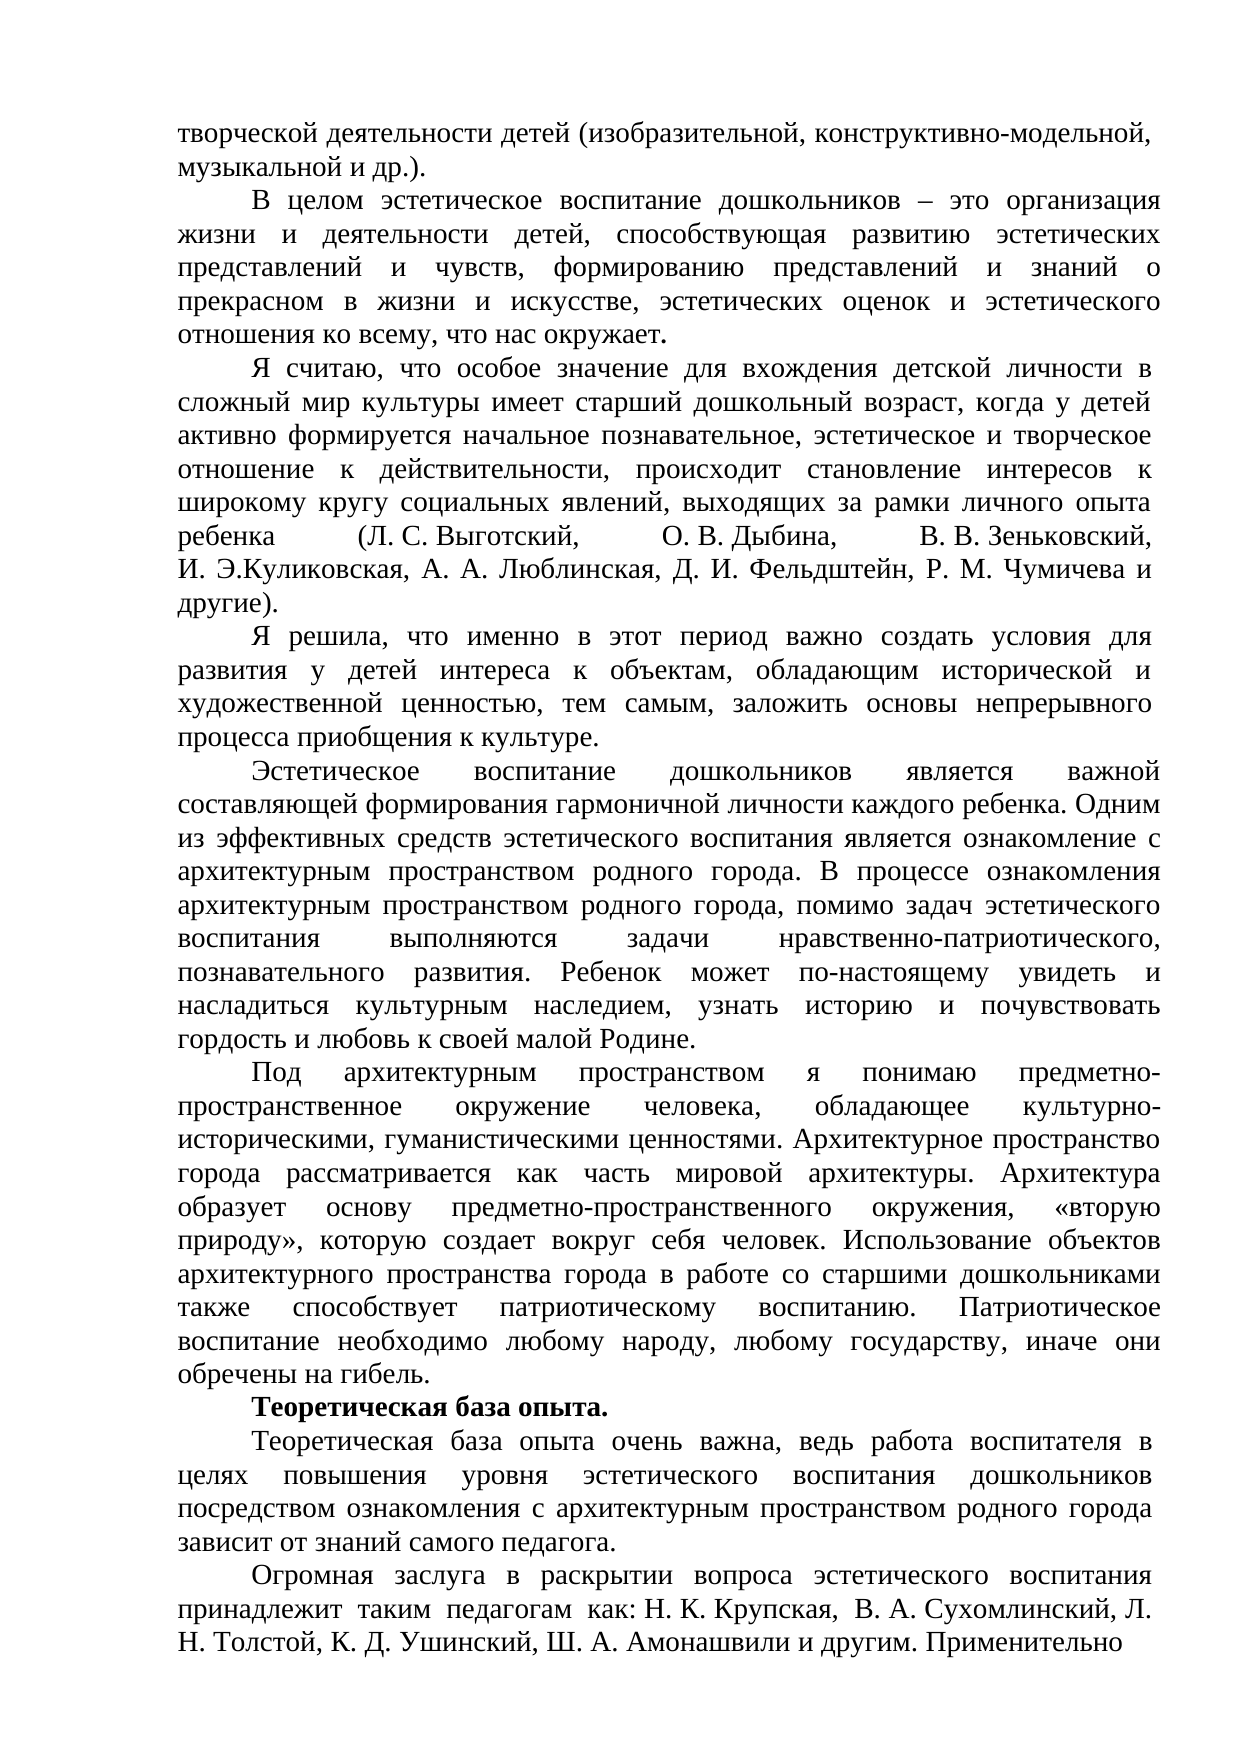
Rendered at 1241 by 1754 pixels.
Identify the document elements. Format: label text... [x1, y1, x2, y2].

subtitle Теоретическая база опыта. [251, 1390, 1171, 1423]
text Под архитектурным пространством я понимаю предметно- пространственное окружение человека, обладающее культурно- историческими, гуманистическими ценностями. Архитектурное пространство города рассматривается как часть мировой архитектуры. Архитектура образует основу предметно-пространственного окружения, «вторую природу», которую создает вокруг себя человек. Использование объектов архитектурного пространства города в работе со старшими дошкольниками также способствует патриотическому воспитанию. Патриотическое воспитание необходимо любому народу, любому государству, иначе они обречены на гибель. [177, 1054, 1161, 1390]
text Эстетическое воспитание дошкольников является важной составляющей формирования гармоничной личности каждого ребенка. Одним из эффективных средств эстетического воспитания является ознакомление с архитектурным пространством родного города. В процессе ознакомления архитектурным пространством родного города, помимо задач эстетического воспитания выполняются задачи нравственно-патриотического, познавательного развития. Ребенок может по-настоящему увидеть и насладиться культурным наследием, узнать историю и почувствовать гордость и любовь к своей малой Родине. [177, 753, 1161, 1054]
text Я решила, что именно в этот период важно создать условия для развития у детей интереса к объектам, обладающим исторической и художественной ценностью, тем самым, заложить основы непрерывного процесса приобщения к культуре. [177, 618, 1152, 753]
text Я считаю, что особое значение для вхождения детской личности в сложный мир культуры имеет старший дошкольный возраст, когда у детей активно формируется начальное познавательное, эстетическое и творческое отношение к действительности, происходит становление интересов к широкому кругу социальных явлений, выходящих за рамки личного опыта ребенка (Л. С. Выготский, О. В. Дыбина, В. В. Зеньковский, И. Э.Куликовская, А. А. Люблинская, Д. И. Фельдштейн, Р. М. Чумичева и другие). [177, 350, 1152, 618]
text творческой деятельности детей (изобразительной, конструктивно-модельной, музыкальной и др.). [177, 115, 1152, 182]
text Огромная заслуга в раскрытии вопроса эстетического воспитания принадлежит таким педагогам как: Н. К. Крупская, В. А. Сухомлинский, Л. Н. Толстой, К. Д. Ушинский, Ш. А. Амонашвили и другим. Применительно [177, 1557, 1152, 1658]
text В целом эстетическое воспитание дошкольников – это организация жизни и деятельности детей, способствующая развитию эстетических представлений и чувств, формированию представлений и знаний о прекрасном в жизни и искусстве, эстетических оценок и эстетического отношения ко всему, что нас окружает. [177, 182, 1161, 350]
text Теоретическая база опыта очень важна, ведь работа воспитателя в целях повышения уровня эстетического воспитания дошкольников посредством ознакомления с архитектурным пространством родного города зависит от знаний самого педагога. [177, 1423, 1152, 1557]
